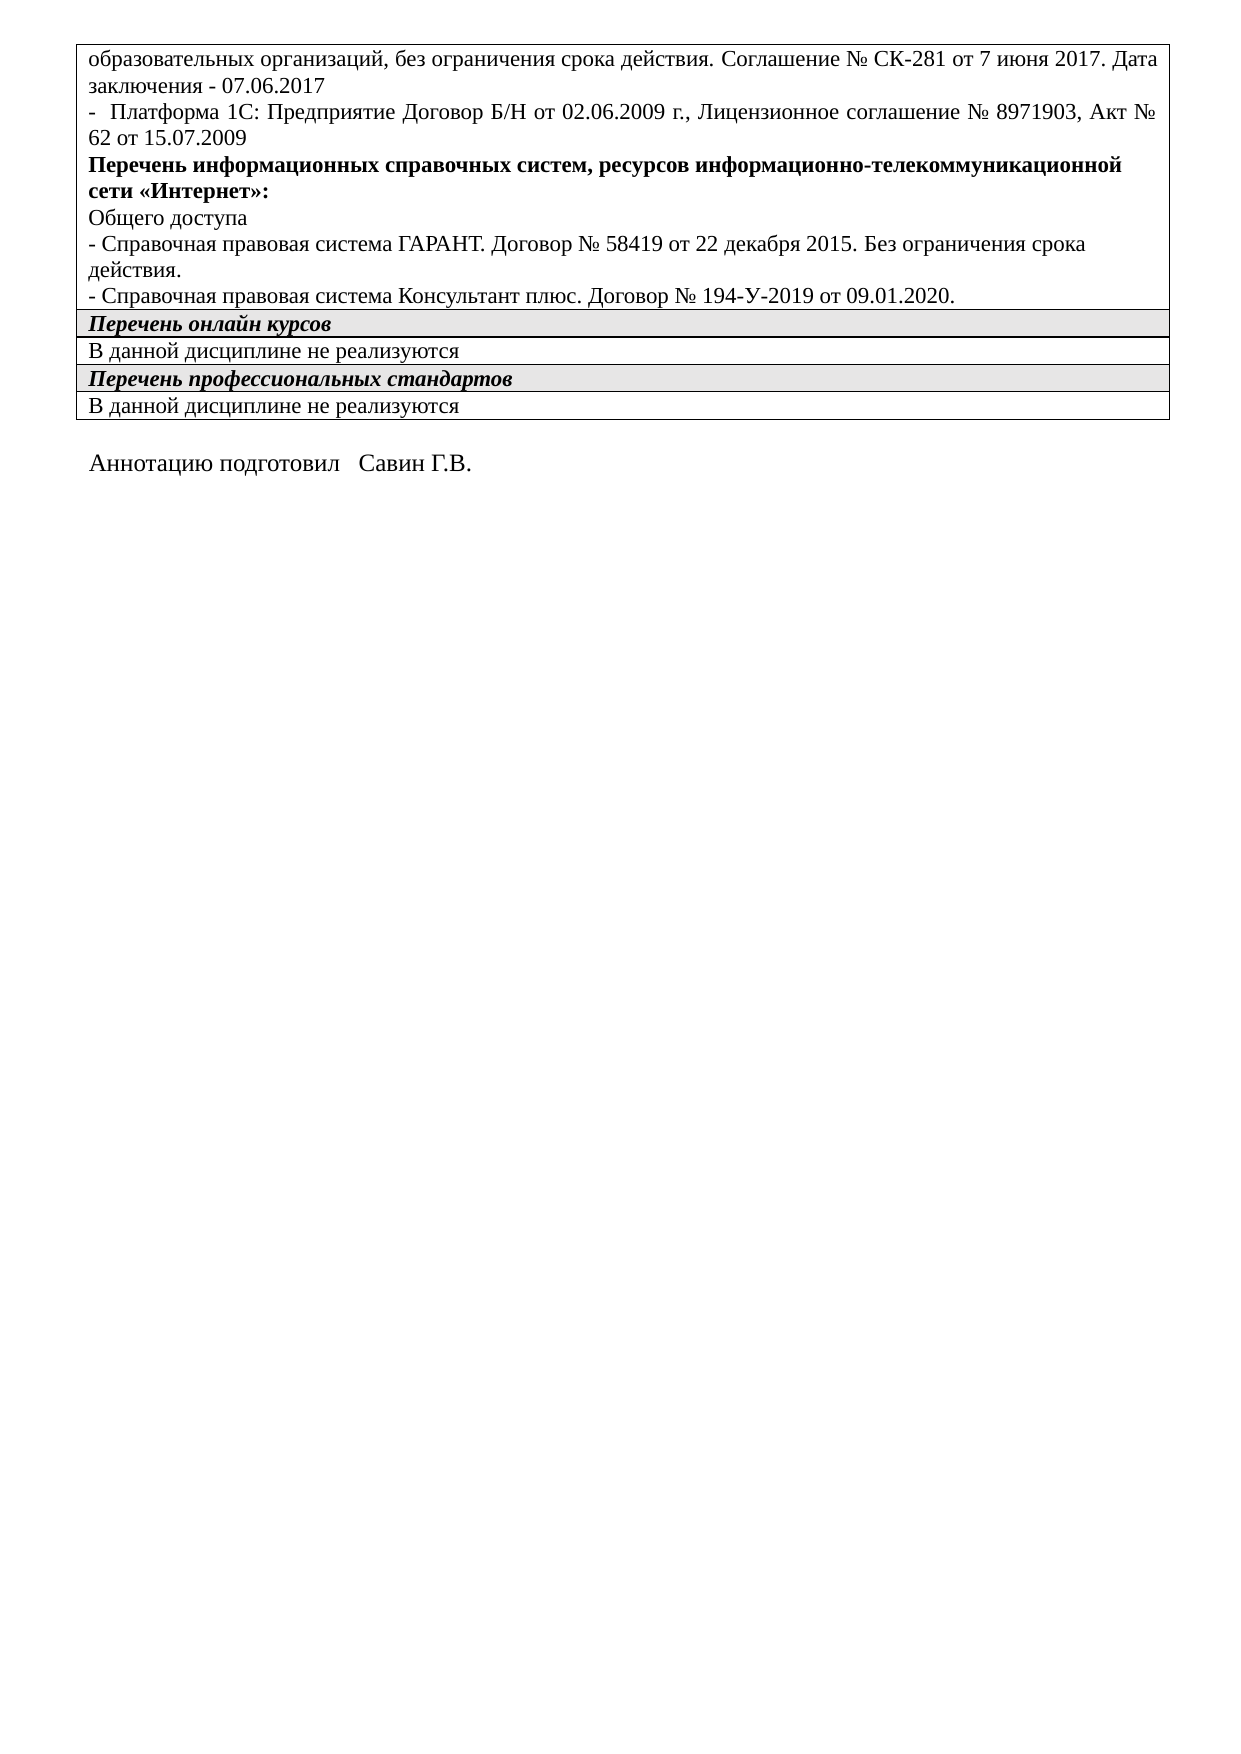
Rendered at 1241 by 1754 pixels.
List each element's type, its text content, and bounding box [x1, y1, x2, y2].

text Аннотацию подготовил Савин Г.В. [88, 448, 1181, 477]
table_cell Перечень онлайн курсов [77, 310, 1169, 336]
table_cell В данной дисциплине не реализуются [77, 338, 1169, 364]
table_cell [77, 45, 1169, 309]
table_cell В данной дисциплине не реализуются [77, 392, 1169, 418]
table_cell Перечень профессиональных стандартов [77, 365, 1169, 391]
